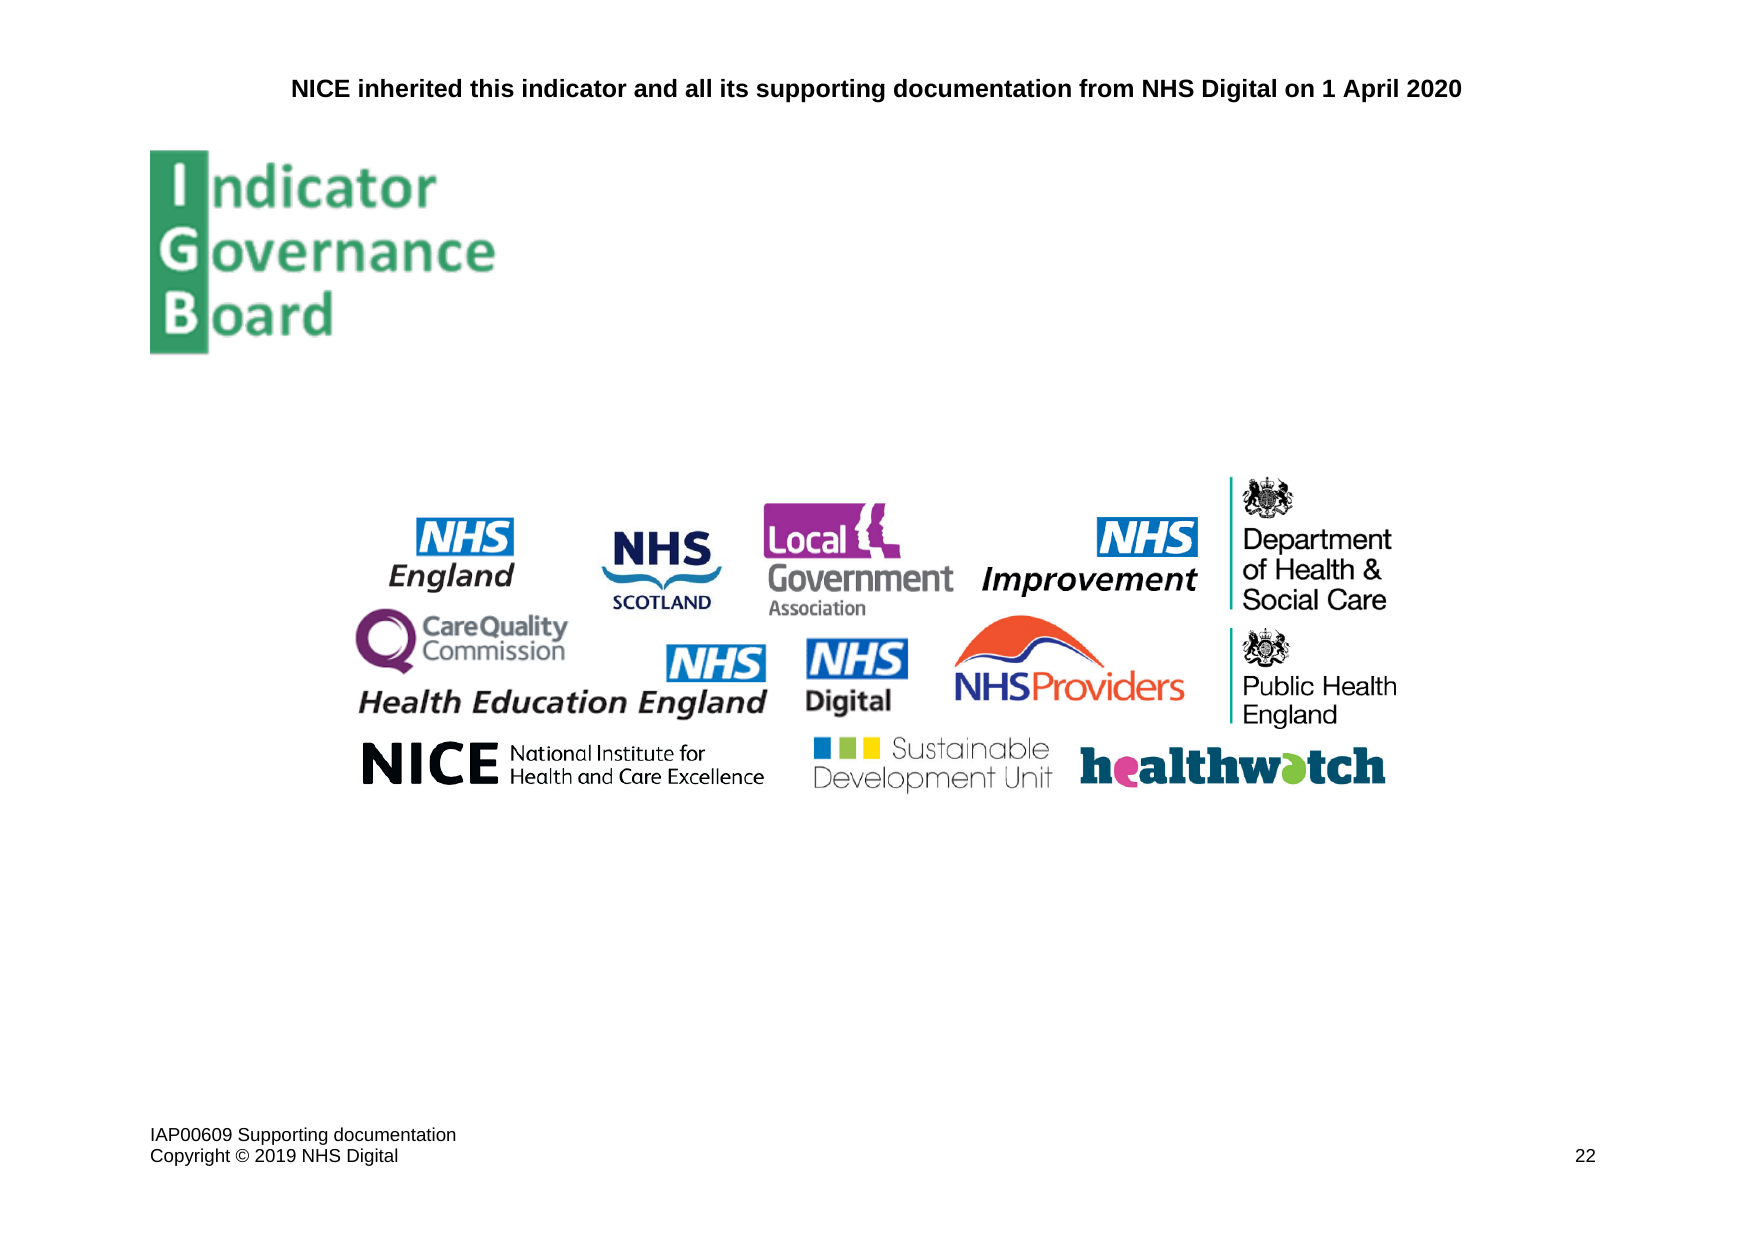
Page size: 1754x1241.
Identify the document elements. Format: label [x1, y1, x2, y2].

picture [1216, 469, 1412, 627]
picture [150, 150, 594, 357]
picture [388, 517, 515, 593]
picture [342, 607, 786, 805]
picture [1230, 628, 1396, 729]
picture [982, 517, 1198, 597]
picture [593, 507, 730, 632]
picture [1076, 742, 1389, 791]
picture [763, 493, 1196, 713]
picture [792, 630, 1062, 814]
